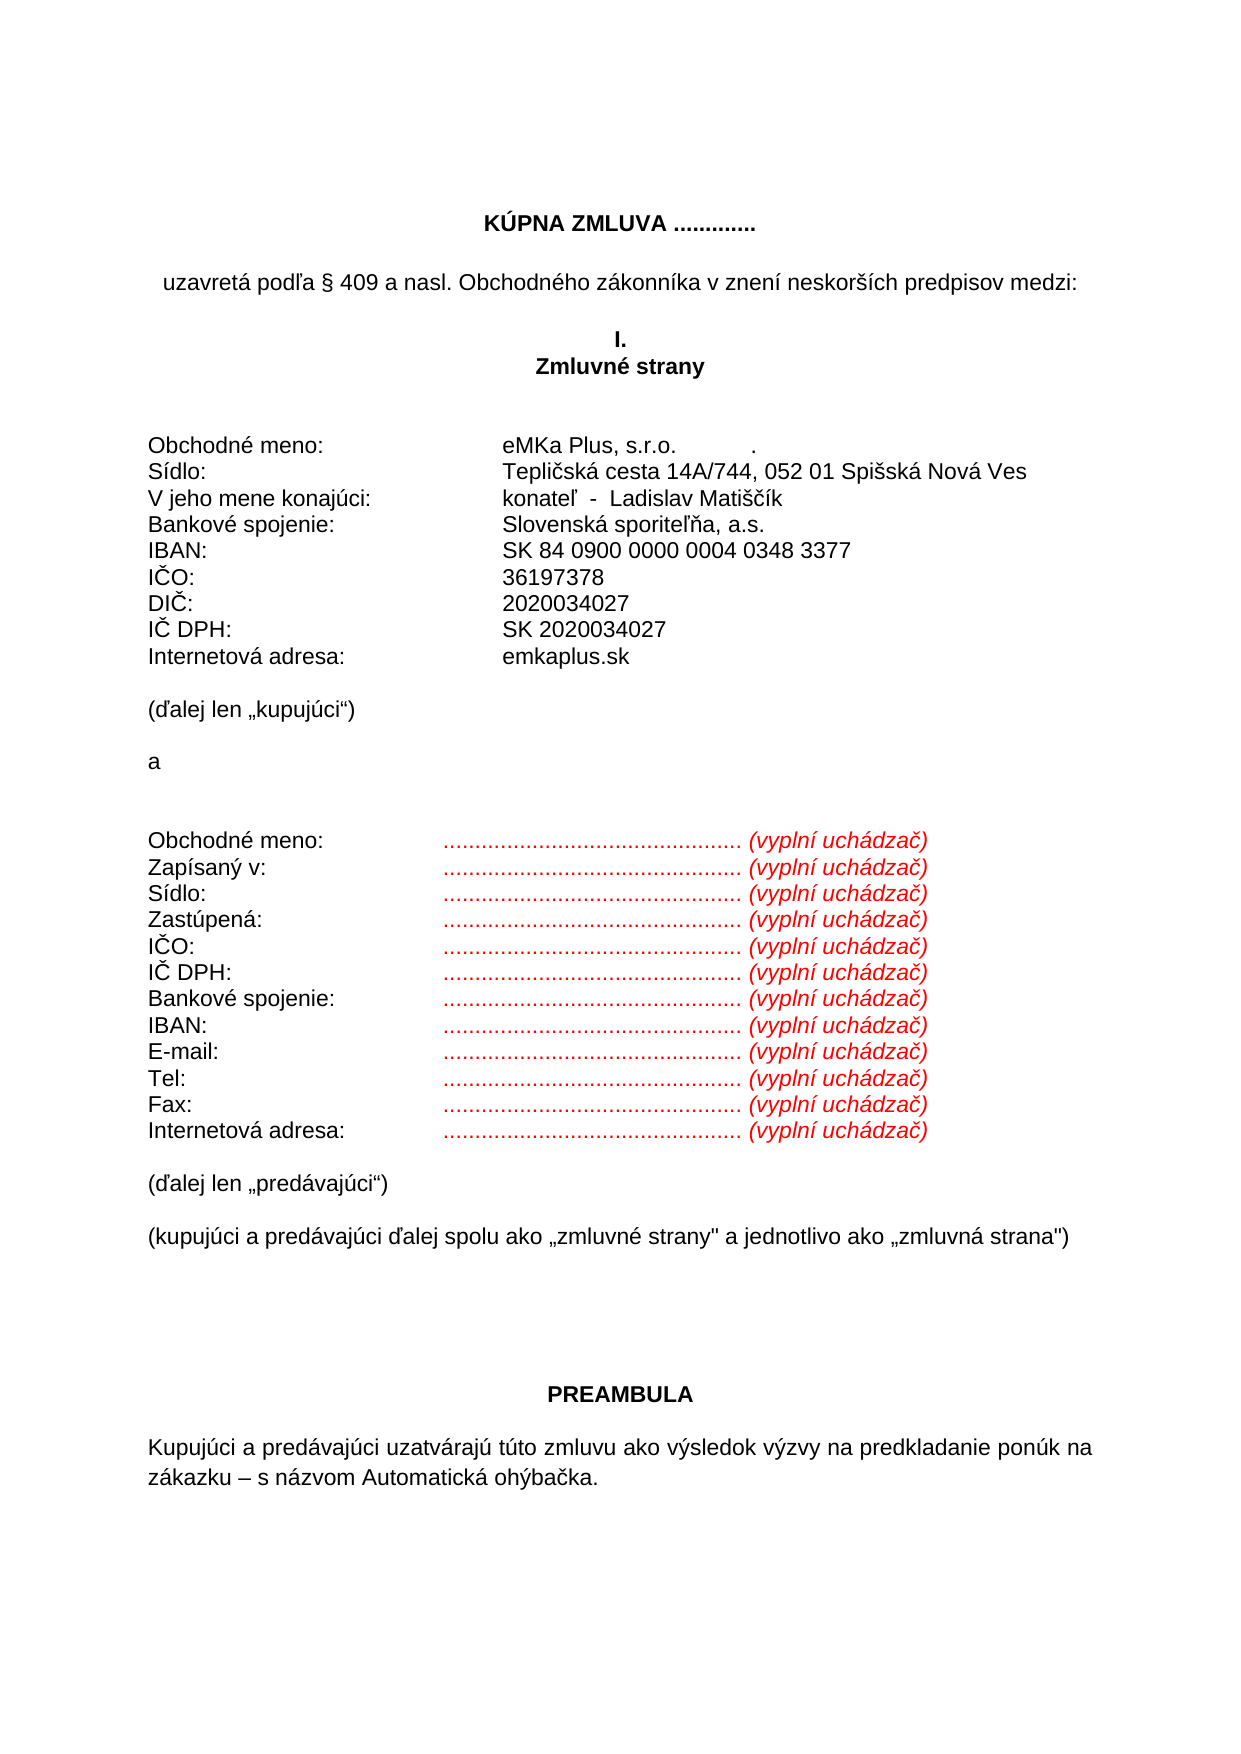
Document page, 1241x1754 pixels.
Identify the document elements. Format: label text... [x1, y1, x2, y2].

text Zmluvné strany [148, 353, 1093, 379]
text DIČ: 2020034027 [148, 590, 1093, 616]
text KÚPNA ZMLUVA ............. [148, 210, 1092, 236]
text IČ DPH: SK 2020034027 [148, 616, 1093, 643]
text Sídlo: ............................................... (vyplní uchádzač) [148, 880, 1093, 906]
text uzavretá podľa § 409 a nasl. Obchodného zákonníka v znení neskorších predpisov medzi: [148, 269, 1093, 296]
text Internetová adresa: emkaplus.sk [148, 643, 1093, 669]
text Fax: ............................................... (vyplní uchádzač) [148, 1091, 1093, 1117]
text IČO: 36197378 [148, 564, 1093, 590]
text Obchodné meno: eMKa Plus, s.r.o. . [148, 432, 1093, 458]
text Bankové spojenie: Slovenská sporiteľňa, a.s. [148, 511, 1093, 537]
text Sídlo: Tepličská cesta 14A/744, 052 01 Spišská Nová Ves [148, 458, 1093, 485]
text Tel: ............................................... (vyplní uchádzač) [148, 1064, 1093, 1091]
text IČ DPH: ............................................... (vyplní uchádzač) [148, 959, 1093, 985]
text Zastúpená: ............................................... (vyplní uchádzač) [148, 906, 1093, 933]
text (kupujúci a predávajúci ďalej spolu ako „zmluvné strany" a jednotlivo ako „zmluvná strana") [148, 1223, 1093, 1249]
text a [148, 748, 1093, 774]
text PREAMBULA [148, 1381, 1093, 1407]
text IBAN: ............................................... (vyplní uchádzač) [148, 1012, 1093, 1038]
text V jeho mene konajúci: konateľ - Ladislav Matiščík [148, 485, 1093, 511]
text I. [148, 326, 1093, 352]
text Zapísaný v: ............................................... (vyplní uchádzač) [148, 854, 1093, 880]
text (ďalej len „kupujúci“) [148, 696, 1093, 722]
text IBAN: SK 84 0900 0000 0004 0348 3377 [148, 537, 1093, 564]
text Obchodné meno: ............................................... (vyplní uchádzač) [148, 827, 1093, 854]
text (ďalej len „predávajúci“) [148, 1170, 1093, 1196]
text Kupujúci a predávajúci uzatvárajú túto zmluvu ako výsledok výzvy na predkladanie ponúk na zákazku – s názvom Automatická ohýbačka. [148, 1433, 1093, 1490]
text Bankové spojenie: ............................................... (vyplní uchádzač) [148, 985, 1093, 1012]
text Internetová adresa: ............................................... (vyplní uchádzač) [148, 1117, 1093, 1143]
text IČO: ............................................... (vyplní uchádzač) [148, 933, 1093, 959]
text E-mail: ............................................... (vyplní uchádzač) [148, 1038, 1093, 1064]
